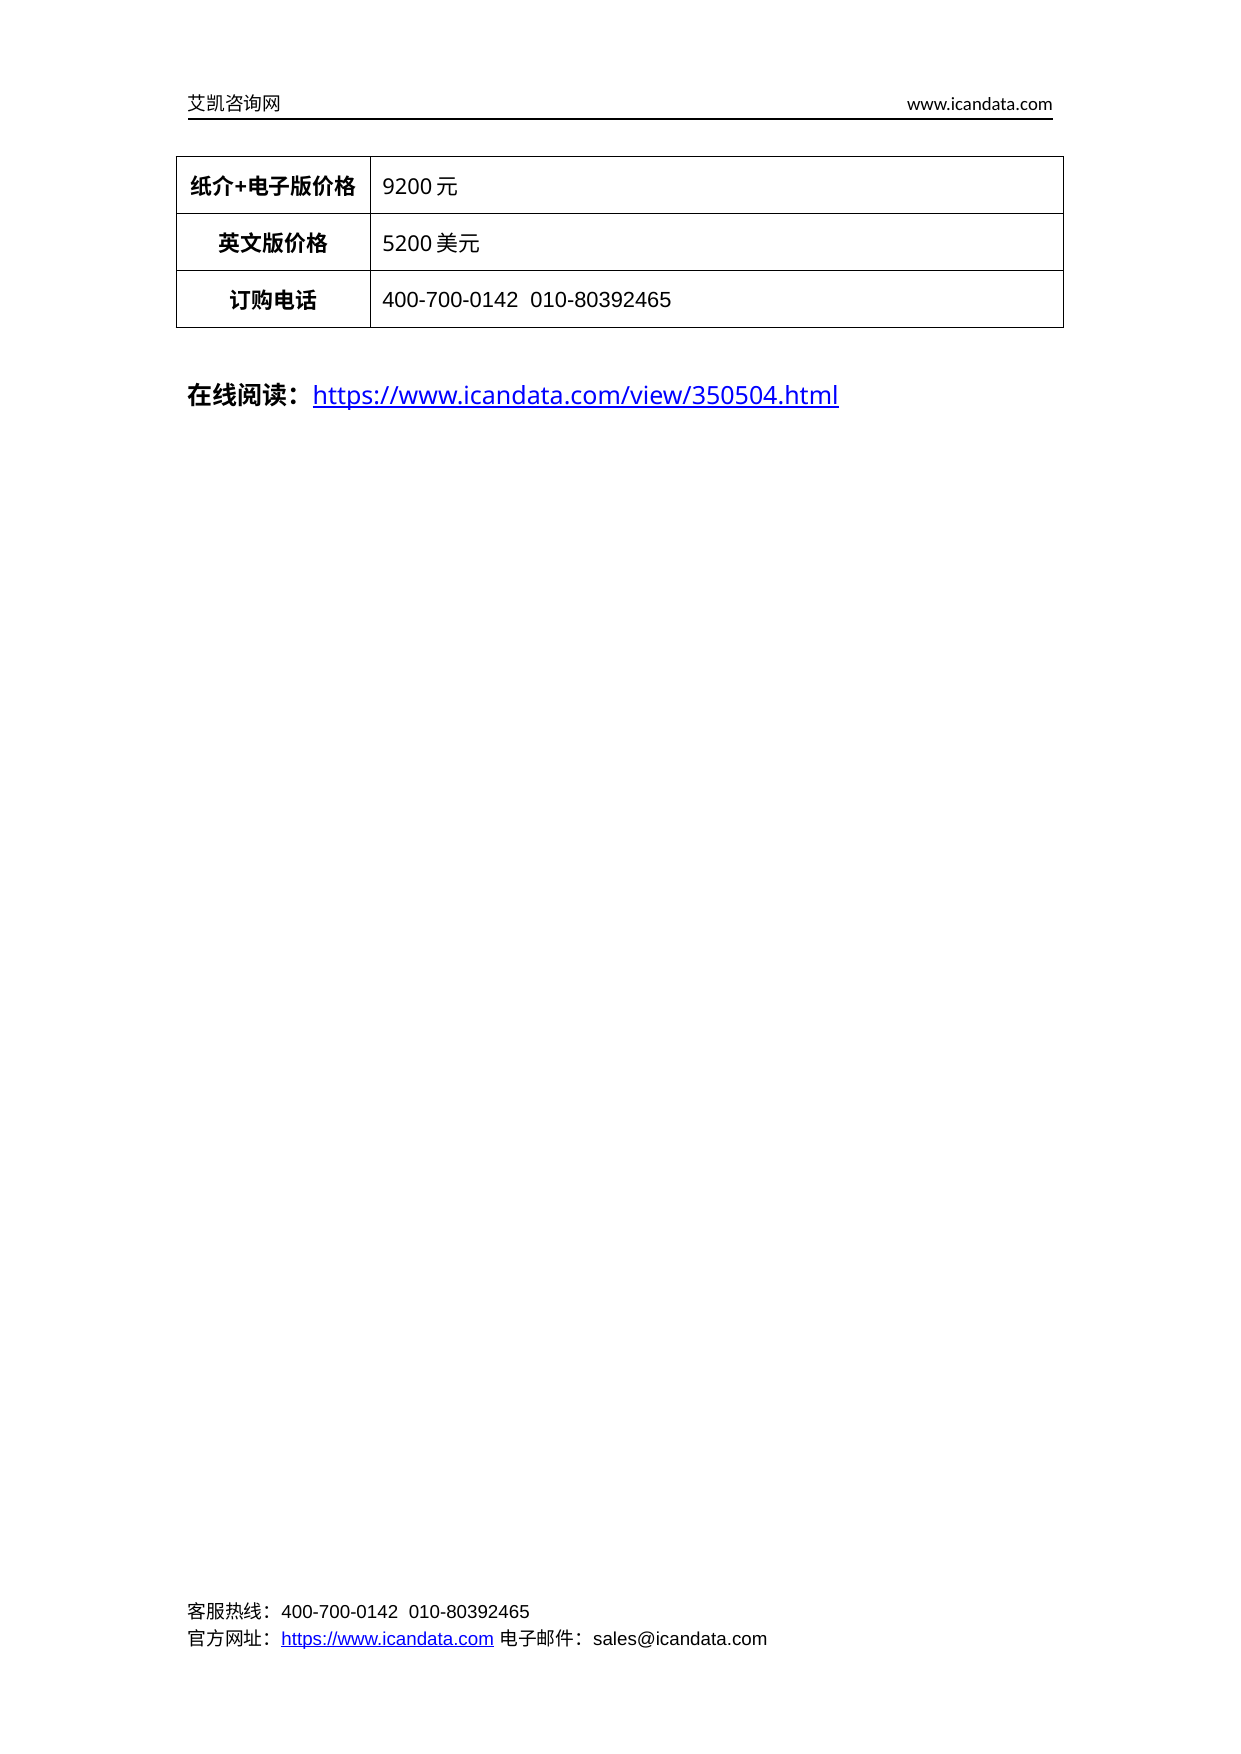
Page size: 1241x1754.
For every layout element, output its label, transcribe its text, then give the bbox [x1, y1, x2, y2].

table_cell 9200元 [371, 157, 1063, 213]
table_cell 400-700-0142 010-80392465 [371, 271, 1063, 327]
table_cell 订购电话 [177, 271, 370, 327]
table_cell 5200美元 [371, 214, 1063, 270]
table_cell 纸介+电子版价格 [177, 157, 370, 213]
table_cell 英文版价格 [177, 214, 370, 270]
text 在线阅读：https://www.icandata.com/view/350504.html [187, 361, 1053, 426]
